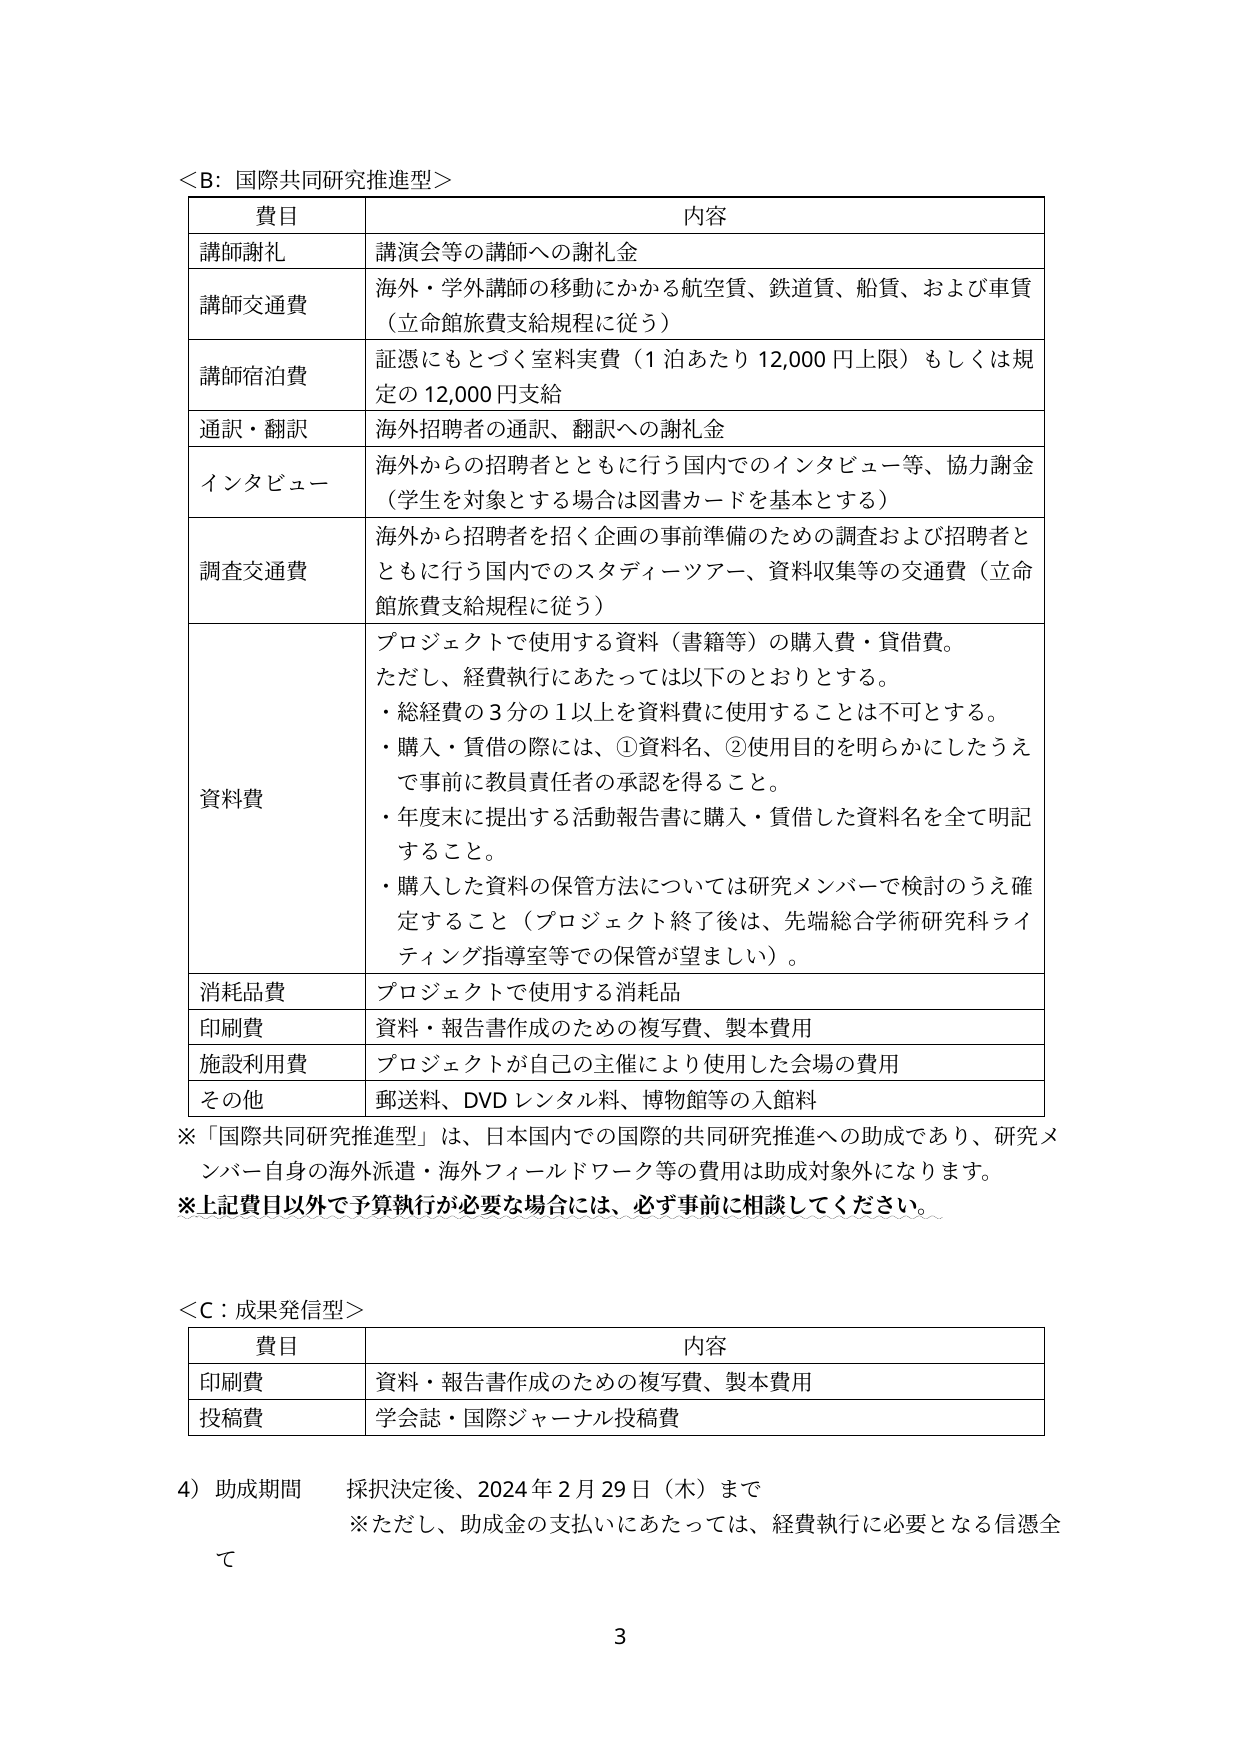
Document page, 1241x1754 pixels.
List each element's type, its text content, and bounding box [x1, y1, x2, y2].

table_cell 学会誌・国際ジャーナル投稿費 [366, 1400, 1044, 1434]
table_cell 印刷費 [189, 1010, 365, 1044]
table_header 内容 [366, 198, 1044, 232]
table_cell 施設利用費 [189, 1045, 365, 1080]
table_cell 郵送料、DVDレンタル料、博物館等の入館料 [366, 1081, 1044, 1116]
text ＜C：成果発信型＞ [177, 1292, 1063, 1327]
table_cell 印刷費 [189, 1364, 365, 1398]
table_header 費目 [189, 198, 365, 232]
table_cell 調査交通費 [189, 518, 365, 622]
table_cell 講師交通費 [189, 269, 365, 339]
table_header 内容 [366, 1328, 1044, 1363]
table_cell 海外からの招聘者とともに行う国内でのインタビュー等、協力謝金（学生を対象とする場合は図書カードを基本とする） [366, 447, 1044, 517]
text ＜B：国際共同研究推進型＞ [177, 162, 1063, 196]
table_cell プロジェクトで使用する消耗品 [366, 974, 1044, 1008]
list 助成期間 採択決定後、2024年2月29日（木）まで [177, 1470, 1063, 1505]
table_cell 海外から招聘者を招く企画の事前準備のための調査および招聘者とともに行う国内でのスタディーツアー、資料収集等の交通費（立命館旅費支給規程に従う） [366, 518, 1044, 622]
table_cell 資料・報告書作成のための複写費、製本費用 [366, 1010, 1044, 1044]
table_cell プロジェクトで使用する資料（書籍等）の購入費・貸借費。 ただし、経費執行にあたっては以下のとおりとする。 ・総経費の3分の１以上を資料費に使用することは不可とする。 ・購入・賃借の際には、①資料名、②使用目的を明らかにしたうえで事前に教員責任者の承認を得ること。 ・年度末に提出する活動報告書に購入・賃借した資料名を全て明記 すること。 ・購入した資料の保管方法については研究メンバーで検討のうえ確定すること（プロジェクト終了後は、先端総合学術研究科ライティング指導室等での保管が望ましい）。 [366, 624, 1044, 972]
table_cell 証憑にもとづく室料実費（1 泊あたり12,000 円上限）もしくは規定の12,000円支給 [366, 340, 1044, 410]
table_header 費目 [189, 1328, 365, 1363]
table_cell インタビュー [189, 447, 365, 517]
table_cell 資料・報告書作成のための複写費、製本費用 [366, 1364, 1044, 1398]
table_cell 投稿費 [189, 1400, 365, 1434]
table_cell 資料費 [189, 624, 365, 972]
text ※ただし、助成金の支払いにあたっては、経費執行に必要となる信憑全て [215, 1505, 1063, 1575]
table_cell 講演会等の講師への謝礼金 [366, 234, 1044, 268]
table_cell 講師宿泊費 [189, 340, 365, 410]
table_cell 通訳・翻訳 [189, 411, 365, 446]
table_cell プロジェクトが自己の主催により使用した会場の費用 [366, 1045, 1044, 1080]
text ※上記費目以外で予算執行が必要な場合には、必ず事前に相談してください。 [177, 1187, 1063, 1222]
table_cell 海外招聘者の通訳、翻訳への謝礼金 [366, 411, 1044, 446]
table_cell 海外・学外講師の移動にかかる航空賃、鉄道賃、船賃、および車賃 （立命館旅費支給規程に従う） [366, 269, 1044, 339]
table_cell 消耗品費 [189, 974, 365, 1008]
table_cell 講師謝礼 [189, 234, 365, 268]
table_cell その他 [189, 1081, 365, 1116]
text ※「国際共同研究推進型」は、日本国内での国際的共同研究推進への助成であり、研究メンバー自身の海外派遣・海外フィールドワーク等の費用は助成対象外になります。 [177, 1117, 1063, 1187]
